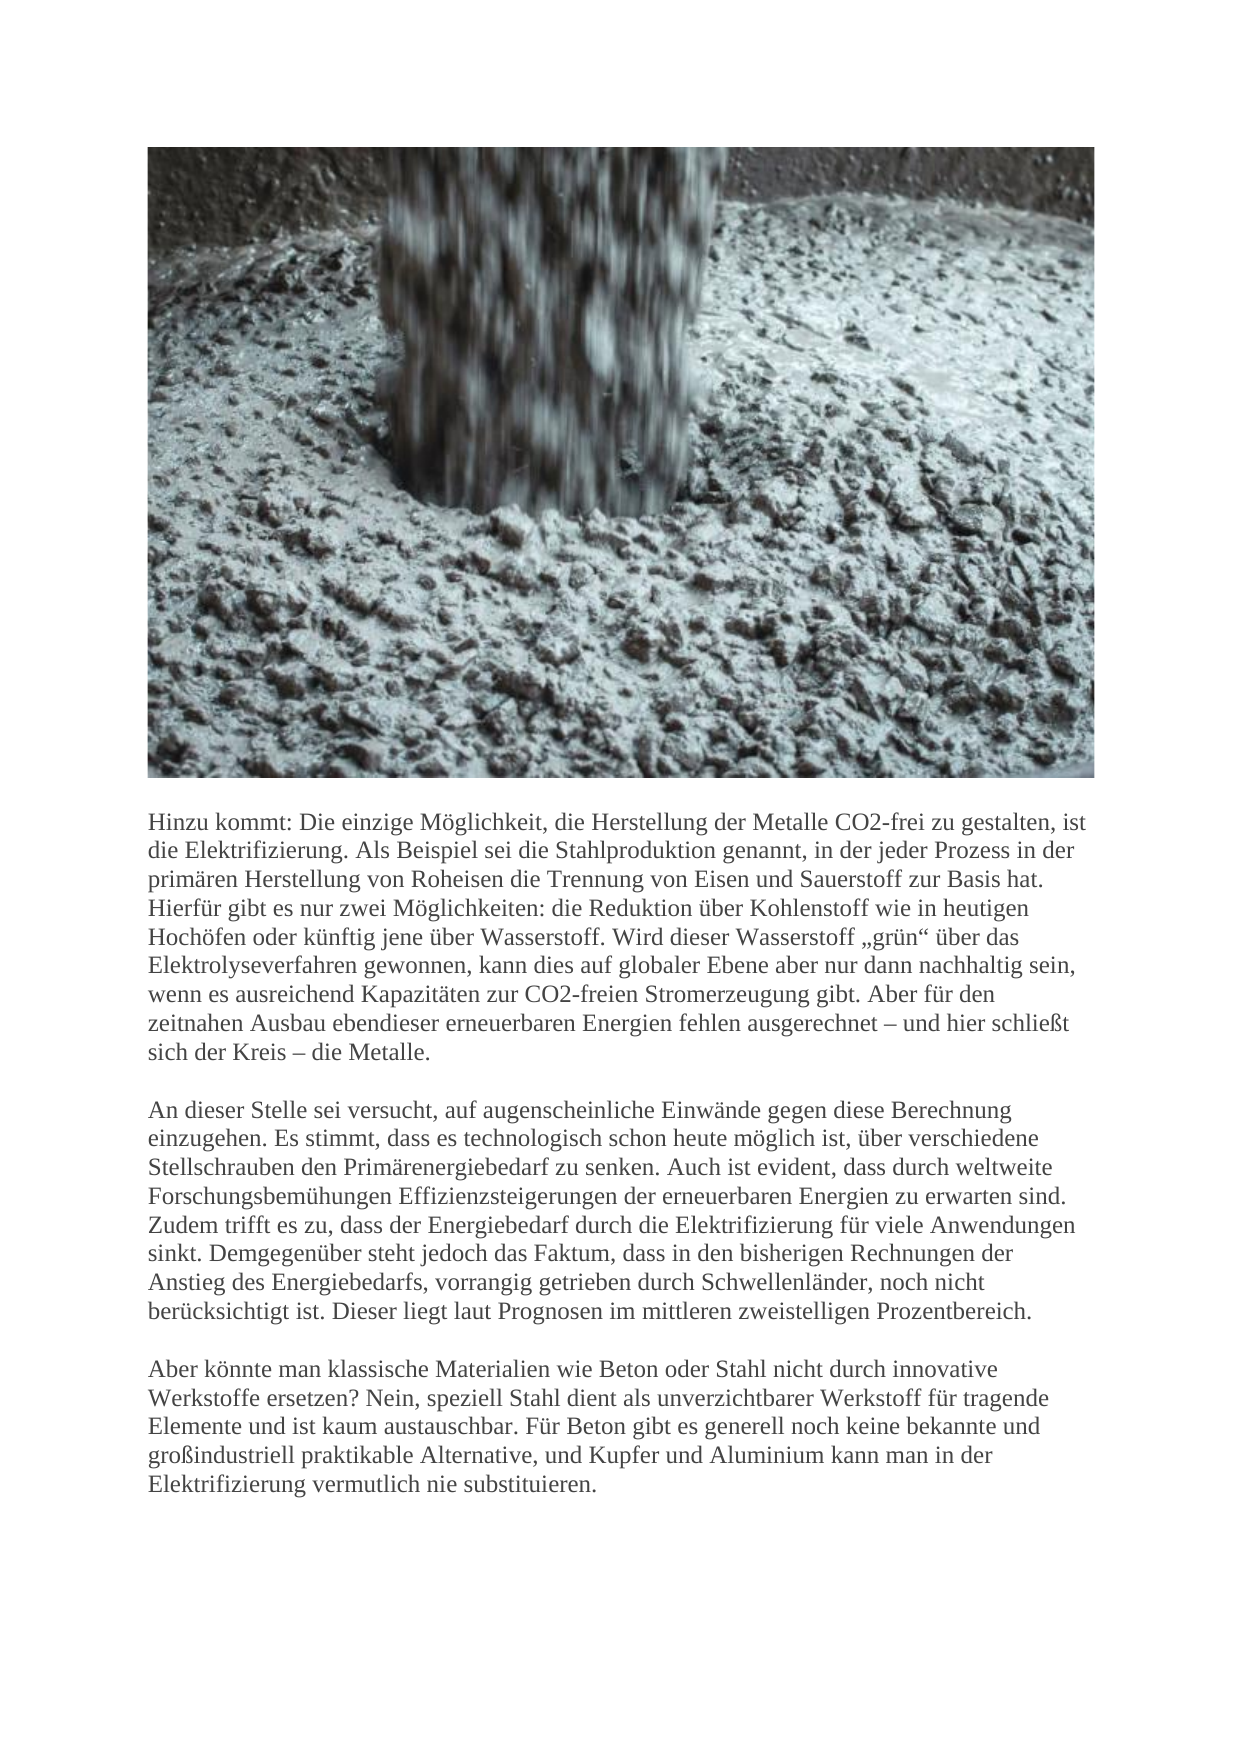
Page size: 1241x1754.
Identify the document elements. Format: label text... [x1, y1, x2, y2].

text Hinzu kommt: Die einzige Möglichkeit, die Herstellung der Metalle CO2-frei zu gestalten, ist die Elektrifizierung. Als Beispiel sei die Stahlproduktion genannt, in der jeder Prozess in der primären Herstellung von Roheisen die Trennung von Eisen und Sauerstoff zur Basis hat. Hierfür gibt es nur zwei Möglichkeiten: die Reduktion über Kohlenstoff wie in heutigen Hochöfen oder künftig jene über Wasserstoff. Wird dieser Wasserstoff „grün“ über das Elektrolyseverfahren gewonnen, kann dies auf globaler Ebene aber nur dann nachhaltig sein, wenn es ausreichend Kapazitäten zur CO2-freien Stromerzeugung gibt. Aber für den zeitnahen Ausbau ebendieser erneuerbaren Energien fehlen ausgerechnet – und hier schließt sich der Kreis – die Metalle. [148, 807, 1093, 1066]
text An dieser Stelle sei versucht, auf augenscheinliche Einwände gegen diese Berechnung einzugehen. Es stimmt, dass es technologisch schon heute möglich ist, über verschiedene Stellschrauben den Primärenergiebedarf zu senken. Auch ist evident, dass durch weltweite Forschungsbemühungen Effizienzsteigerungen der erneuerbaren Energien zu erwarten sind. Zudem trifft es zu, dass der Energiebedarf durch die Elektrifizierung für viele Anwendungen sinkt. Demgegenüber steht jedoch das Faktum, dass in den bisherigen Rechnungen der Anstieg des Energiebedarfs, vorrangig getrieben durch Schwellenländer, noch nicht berücksichtigt ist. Dieser liegt laut Prognosen im mittleren zweistelligen Prozentbereich. [148, 1095, 1093, 1325]
picture [147, 147, 1095, 778]
text Aber könnte man klassische Materialien wie Beton oder Stahl nicht durch innovative Werkstoffe ersetzen? Nein, speziell Stahl dient als unverzichtbarer Werkstoff für tragende Elemente und ist kaum austauschbar. Für Beton gibt es generell noch keine bekannte und großindustriell praktikable Alternative, und Kupfer und Aluminium kann man in der Elektrifizierung vermutlich nie substituieren. [148, 1354, 1093, 1498]
